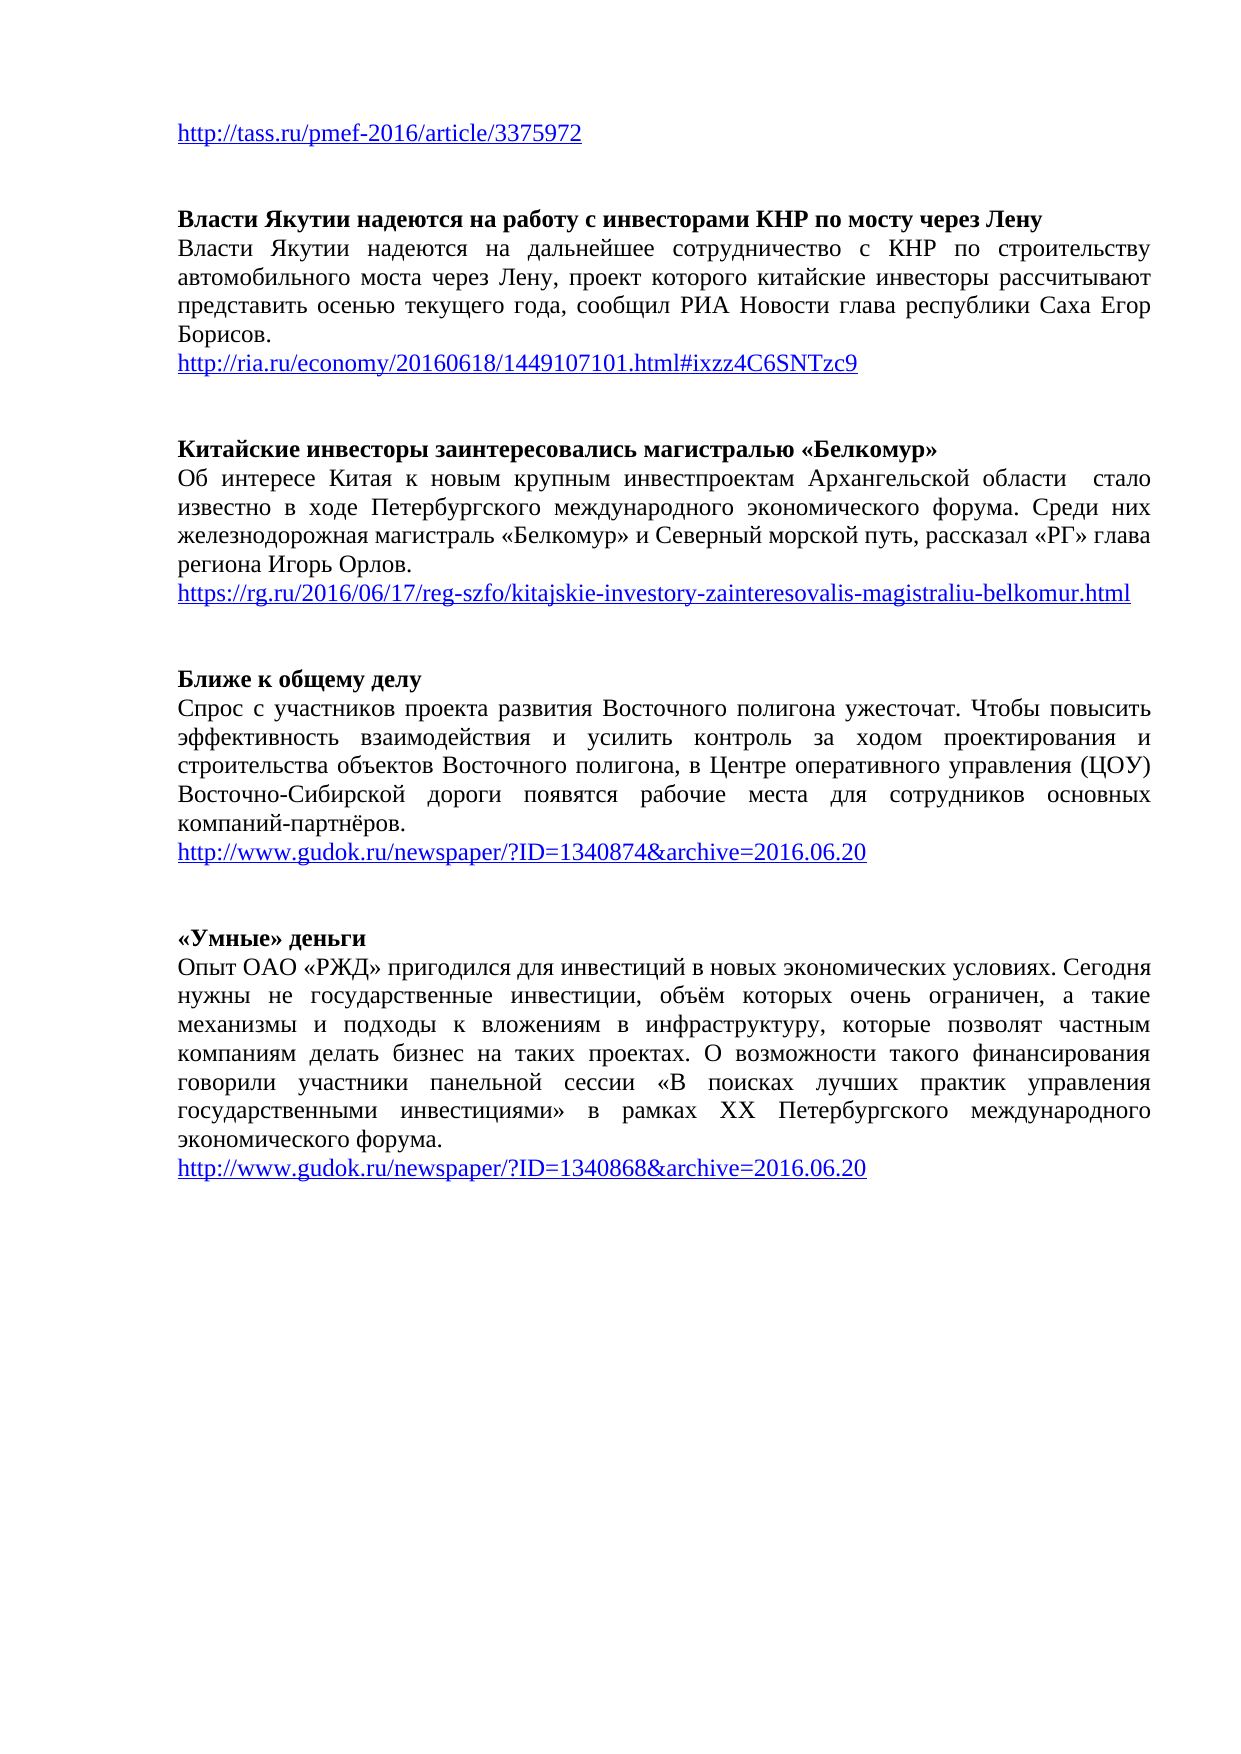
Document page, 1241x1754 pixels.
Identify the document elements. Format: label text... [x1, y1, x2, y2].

text Ближе к общему делу [177, 664, 1152, 693]
text «Умные» деньги [177, 923, 1152, 952]
text http://tass.ru/pmef-2016/article/3375972 [177, 118, 1152, 147]
text Спрос с участников проекта развития Восточного полигона ужесточат. Чтобы повысить эффективность взаимодействия и усилить контроль за ходом проектирования и строительства объектов Восточного полигона, в Центре оперативного управления (ЦОУ) Восточно-Сибирской дороги появятся рабочие места для сотрудников основных компаний-партнёров. [177, 693, 1152, 837]
text Опыт ОАО «РЖД» пригодился для инвестиций в новых экономических условиях. Сегодня нужны не государственные инвестиции, объём которых очень ограничен, а такие механизмы и подходы к вложениям в инфраструктуру, которые позволят частным компаниям делать бизнес на таких проектах. О возможности такого финансирования говорили участники панельной сессии «В поисках лучших практик управления государственными инвестициями» в рамках ХХ Петербургского международного экономического форума. [177, 952, 1152, 1153]
text Китайские инвесторы заинтересовались магистралью «Белкомур» [177, 434, 1152, 463]
text http://www.gudok.ru/newspaper/?ID=1340874&archive=2016.06.20 [177, 837, 1152, 866]
text http://www.gudok.ru/newspaper/?ID=1340868&archive=2016.06.20 [177, 1153, 1152, 1182]
text Об интересе Китая к новым крупным инвестпроектам Архангельской области стало известно в ходе Петербургского международного экономического форума. Среди них железнодорожная магистраль «Белкомур» и Северный морской путь, рассказал «РГ» глава региона Игорь Орлов. [177, 463, 1152, 578]
text https://rg.ru/2016/06/17/reg-szfo/kitajskie-investory-zainteresovalis-magistraliu-belkomur.html [177, 578, 1152, 607]
text Власти Якутии надеются на работу с инвесторами КНР по мосту через Лену [177, 204, 1152, 233]
text Власти Якутии надеются на дальнейшее сотрудничество с КНР по строительству автомобильного моста через Лену, проект которого китайские инвесторы рассчитывают представить осенью текущего года, сообщил РИА Новости глава республики Саха Егор Борисов. [177, 233, 1152, 348]
text http://ria.ru/economy/20160618/1449107101.html#ixzz4C6SNTzc9 [177, 348, 1152, 377]
